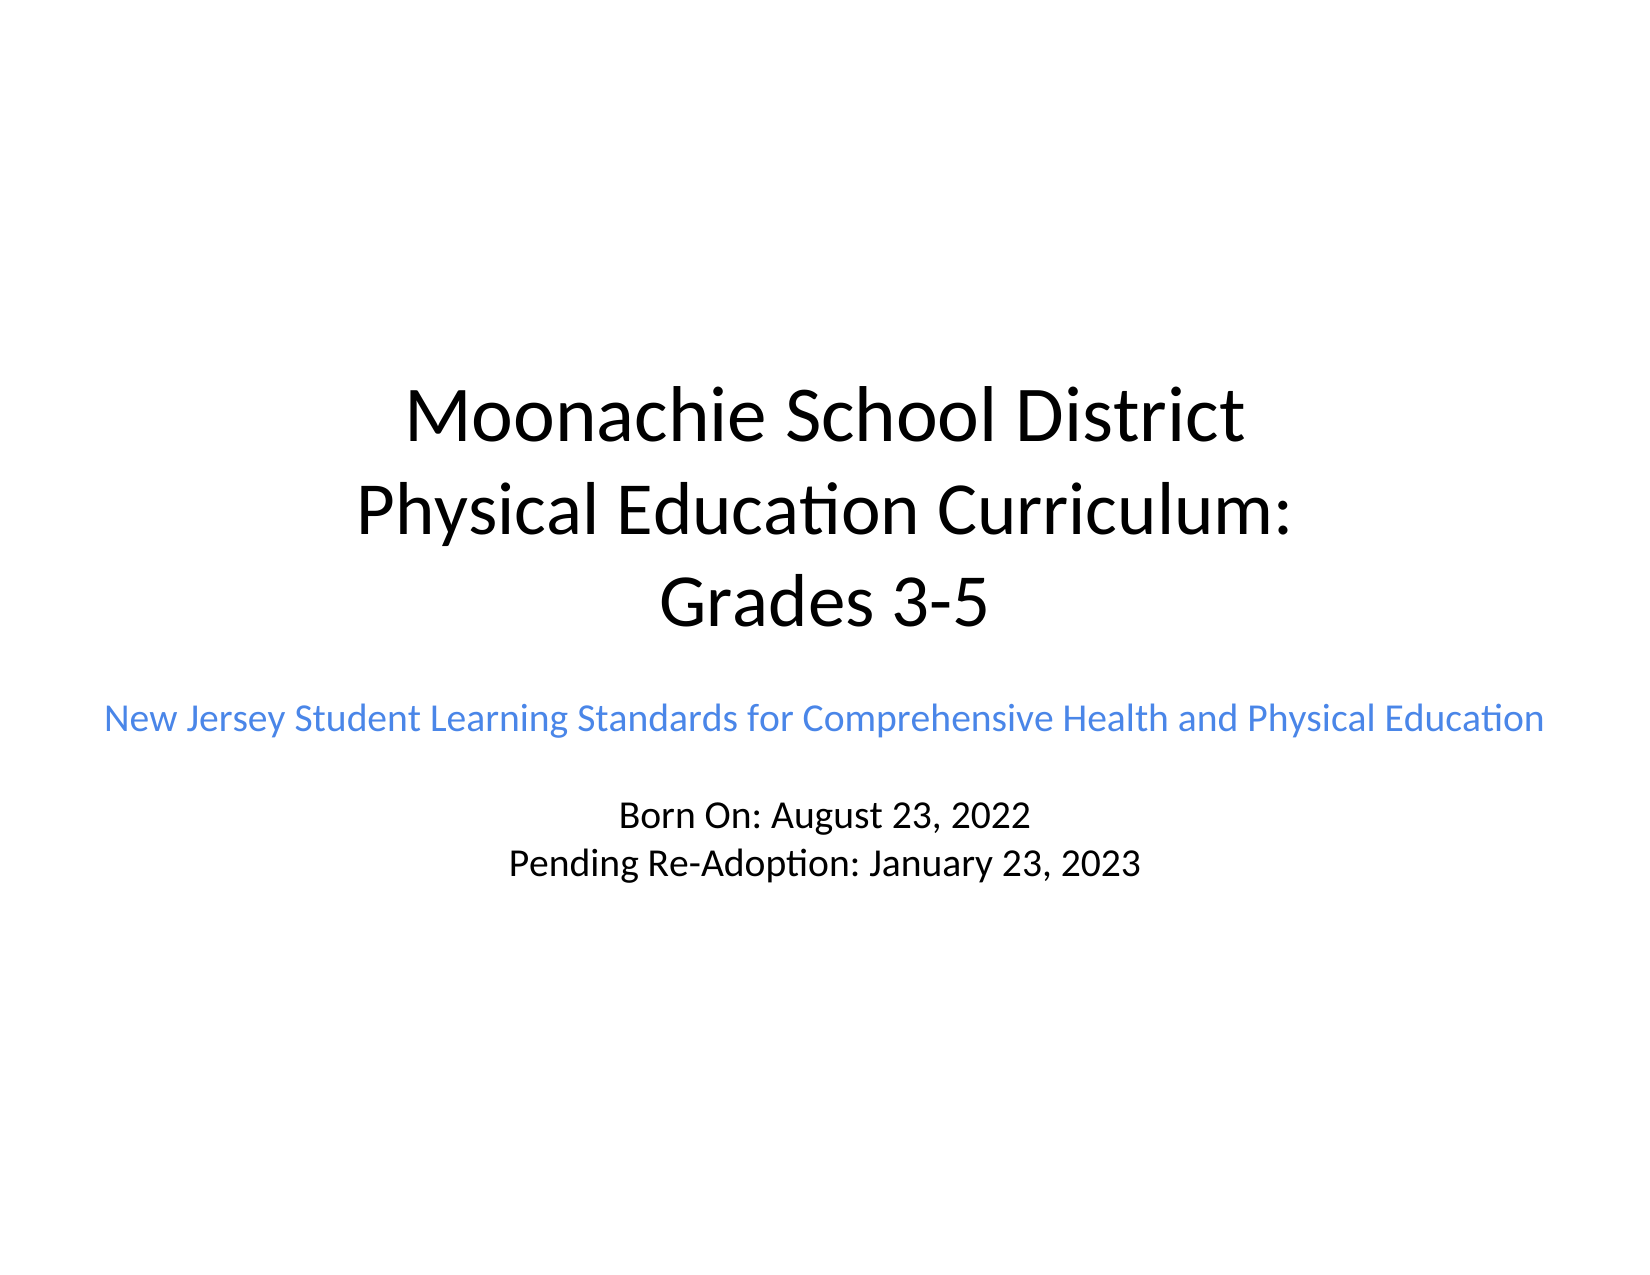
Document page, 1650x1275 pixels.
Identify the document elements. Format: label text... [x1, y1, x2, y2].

text Pending Re-Adoption: January 23, 2023 [75, 838, 1575, 886]
text Born On: August 23, 2022 [75, 790, 1575, 838]
text Moonachie School District [75, 365, 1575, 462]
text Grades 3-5 [75, 553, 1575, 645]
text Physical Education Curriculum: [75, 462, 1575, 553]
text New Jersey Student Learning Standards for Comprehensive Health and Physical Education [75, 693, 1575, 741]
